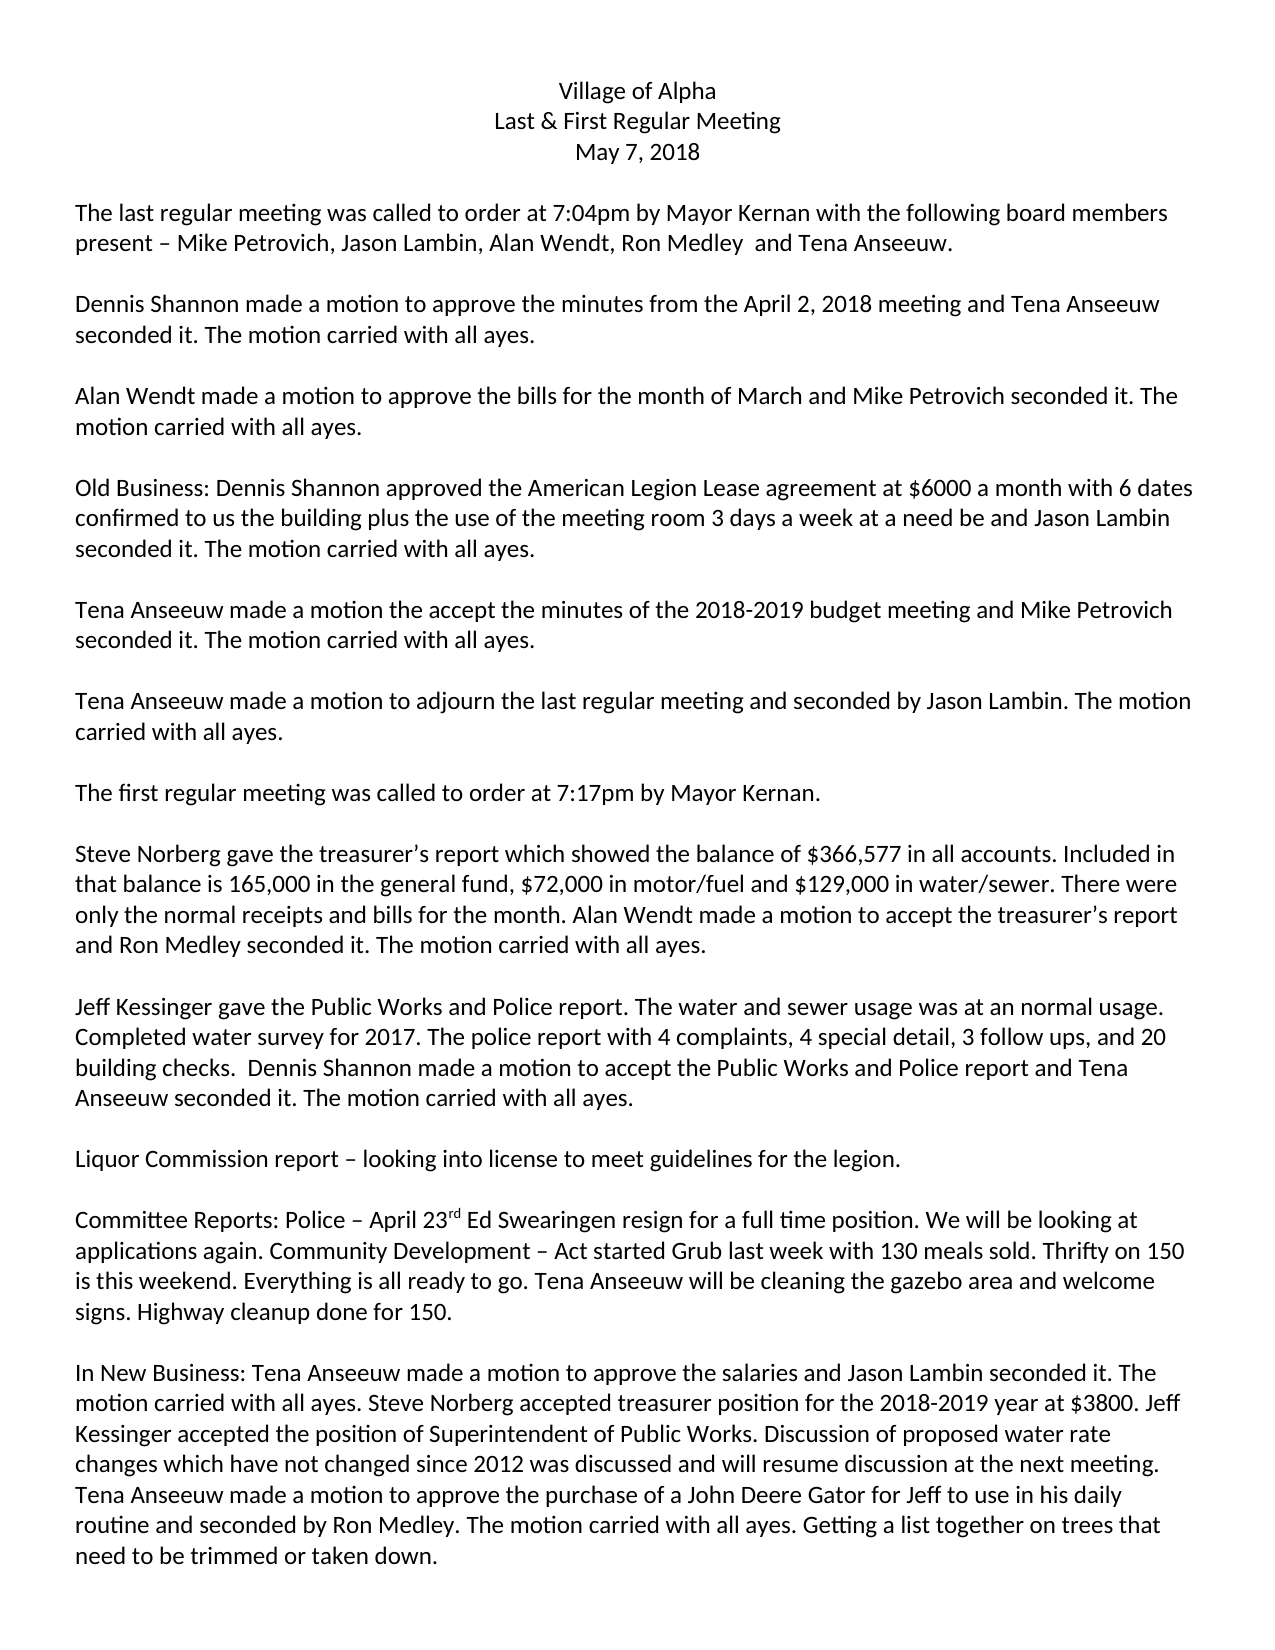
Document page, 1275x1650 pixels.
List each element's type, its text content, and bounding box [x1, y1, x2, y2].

text Old Business: Dennis Shannon approved the American Legion Lease agreement at $6000 a month with 6 dates confirmed to us the building plus the use of the meeting room 3 days a week at a need be and Jason Lambin seconded it. The motion carried with all ayes. [75, 472, 1200, 563]
text Jeff Kessinger gave the Public Works and Police report. The water and sewer usage was at an normal usage. Completed water survey for 2017. The police report with 4 complaints, 4 special detail, 3 follow ups, and 20 building checks. Dennis Shannon made a motion to accept the Public Works and Police report and Tena Anseeuw seconded it. The motion carried with all ayes. [75, 960, 1200, 1113]
text Tena Anseeuw made a motion the accept the minutes of the 2018-2019 budget meeting and Mike Petrovich seconded it. The motion carried with all ayes. [75, 594, 1200, 655]
text May 7, 2018 [75, 136, 1200, 167]
text The last regular meeting was called to order at 7:04pm by Mayor Kernan with the following board members present – Mike Petrovich, Jason Lambin, Alan Wendt, Ron Medley and Tena Anseeuw. [75, 197, 1200, 258]
text Liquor Commission report – looking into license to meet guidelines for the legion. [75, 1143, 1200, 1174]
text Alan Wendt made a motion to approve the bills for the month of March and Mike Petrovich seconded it. The motion carried with all ayes. [75, 380, 1200, 441]
text Dennis Shannon made a motion to approve the minutes from the April 2, 2018 meeting and Tena Anseeuw seconded it. The motion carried with all ayes. [75, 289, 1200, 350]
text Tena Anseeuw made a motion to adjourn the last regular meeting and seconded by Jason Lambin. The motion carried with all ayes. [75, 685, 1200, 746]
text Village of Alpha [75, 75, 1200, 106]
text Steve Norberg gave the treasurer’s report which showed the balance of $366,577 in all accounts. Included in that balance is 165,000 in the general fund, $72,000 in motor/fuel and $129,000 in water/sewer. There were only the normal receipts and bills for the month. Alan Wendt made a motion to accept the treasurer’s report and Ron Medley seconded it. The motion carried with all ayes. [75, 838, 1200, 960]
text Committee Reports: Police – April 23rd Ed Swearingen resign for a full time position. We will be looking at applications again. Community Development – Act started Grub last week with 130 meals sold. Thrifty on 150 is this weekend. Everything is all ready to go. Tena Anseeuw will be cleaning the gazebo area and welcome signs. Highway cleanup done for 150. [75, 1204, 1200, 1326]
text In New Business: Tena Anseeuw made a motion to approve the salaries and Jason Lambin seconded it. The motion carried with all ayes. Steve Norberg accepted treasurer position for the 2018-2019 year at $3800. Jeff Kessinger accepted the position of Superintendent of Public Works. Discussion of proposed water rate changes which have not changed since 2012 was discussed and will resume discussion at the next meeting. Tena Anseeuw made a motion to approve the purchase of a John Deere Gator for Jeff to use in his daily routine and seconded by Ron Medley. The motion carried with all ayes. Getting a list together on trees that need to be trimmed or taken down. [75, 1357, 1200, 1571]
text Last & First Regular Meeting [75, 106, 1200, 136]
text The first regular meeting was called to order at 7:17pm by Mayor Kernan. [75, 777, 1200, 807]
